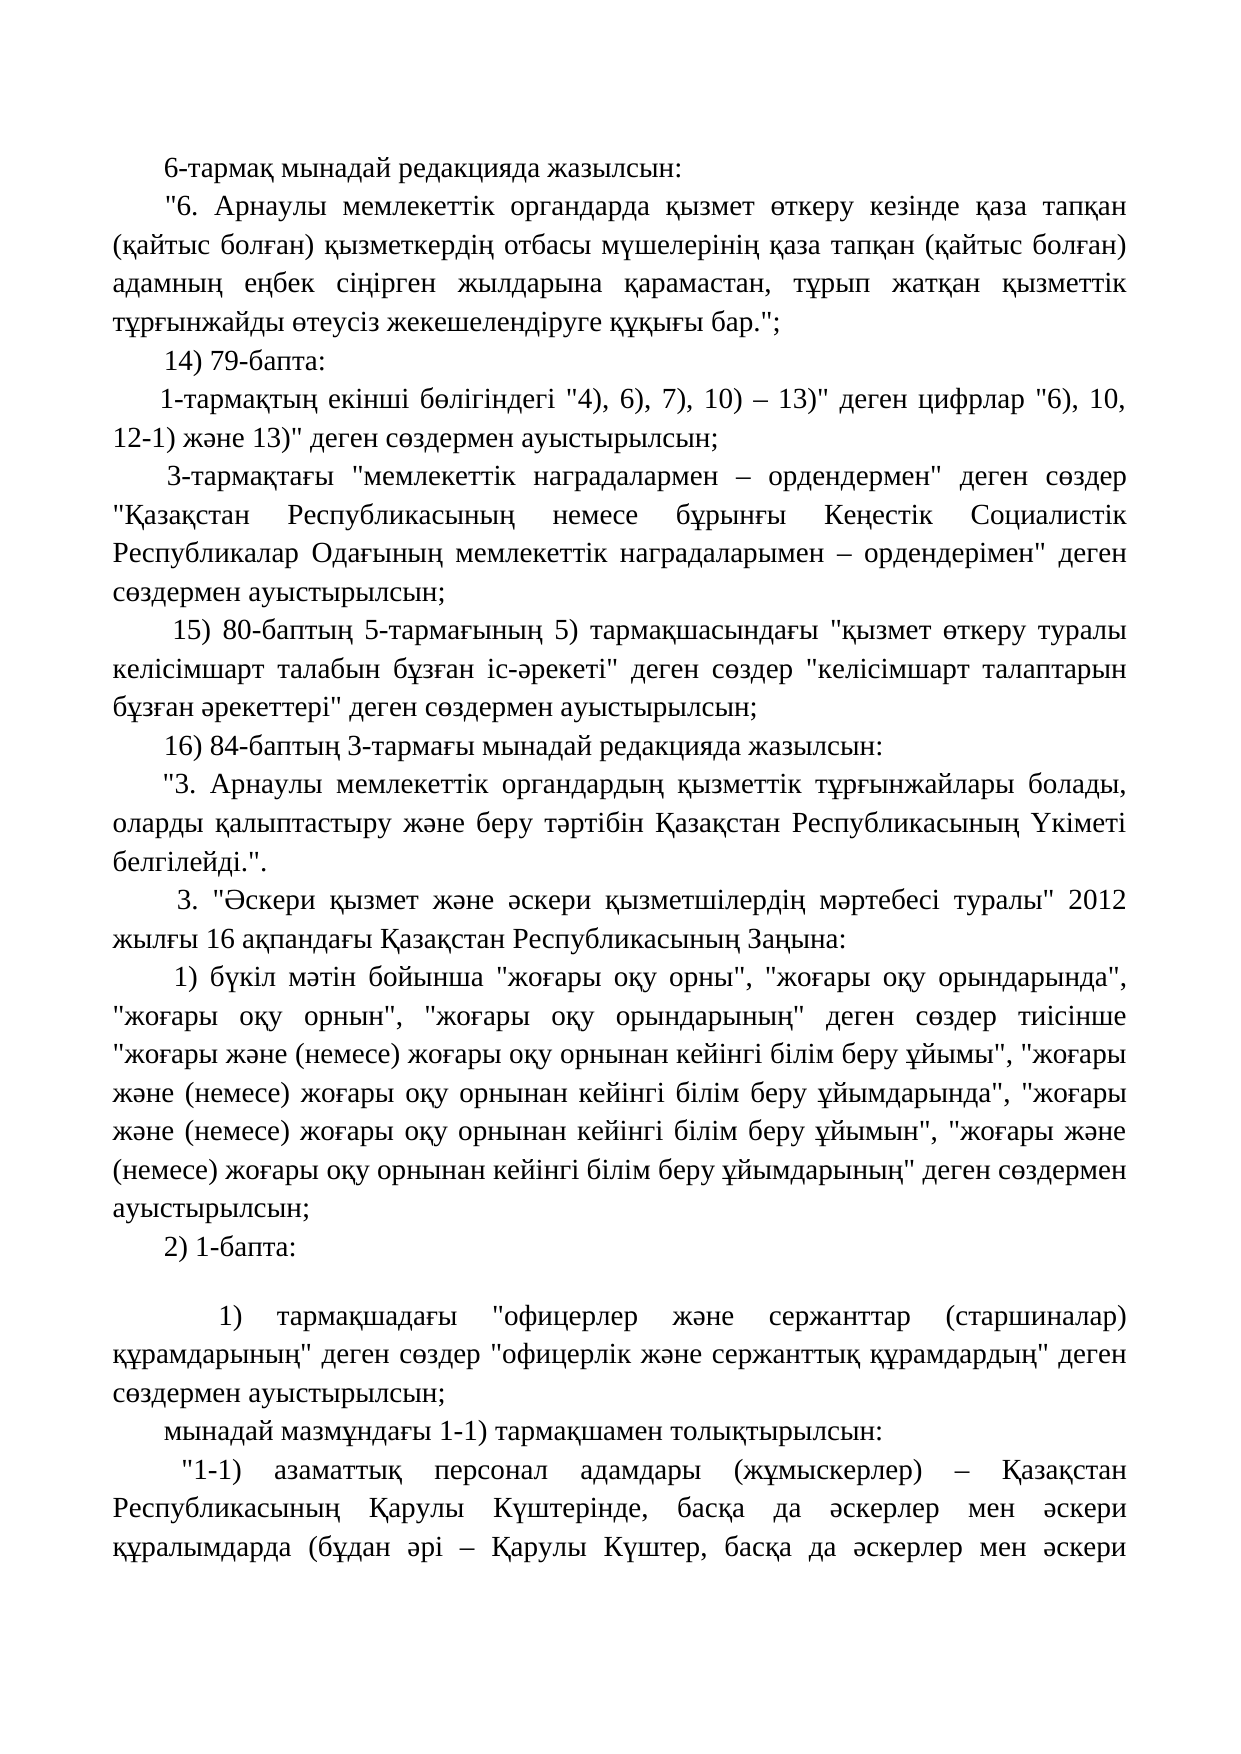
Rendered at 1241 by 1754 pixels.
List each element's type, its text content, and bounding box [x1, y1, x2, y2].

text мынадай мазмұндағы 1-1) тармақшамен толықтырылсын: [112, 1413, 1128, 1447]
text 1-тармақтың екінші бөлігіндегі "4), 6), 7), 10) – 13)" деген цифрлар "6), 10, 12-1) және 13)" деген сөздермен ауыстырылсын; [112, 381, 1128, 453]
text 15) 80-баптың 5-тармағының 5) тармақшасындағы "қызмет өткеру туралы келісімшарт талабын бұзған іс-әрекеті" деген сөздер "келісімшарт талаптарын бұзған әрекеттері" деген сөздермен ауыстырылсын; [112, 612, 1128, 723]
text 3-тармақтағы "мемлекеттік наградалармен – ордендермен" деген сөздер "Қазақстан Республикасының немесе бұрынғы Кеңестік Социалистік Республикалар Одағының мемлекеттік наградаларымен – ордендерімен" деген сөздермен ауыстырылсын; [112, 458, 1128, 607]
text 6-тармақ мынадай редакцияда жазылсын: [112, 150, 1128, 183]
text 16) 84-баптың 3-тармағы мынадай редакцияда жазылсын: [112, 728, 1128, 762]
text 1) тармақшадағы "офицерлер жəне сержанттар (старшиналар) құрамдарының" деген сөздер "офицерлік және сержанттық құрамдардың" деген сөздермен ауыстырылсын; [112, 1298, 1128, 1408]
text 1) бүкіл мәтін бойынша "жоғары оқу орны", "жоғары оқу орындарында", "жоғары оқу орнын", "жоғары оқу орындарының" деген сөздер тиісінше "жоғары және (немесе) жоғары оқу орнынан кейінгі білім беру ұйымы", "жоғары және (немесе) жоғары оқу орнынан кейінгі білім беру ұйымдарында", "жоғары және (немесе) жоғары оқу орнынан кейінгі білім беру ұйымын", "жоғары және (немесе) жоғары оқу орнынан кейінгі білім беру ұйымдарының" деген сөздермен ауыстырылсын; [112, 959, 1128, 1224]
text "3. Арнаулы мемлекеттік органдардың қызметтік тұрғынжайлары болады, оларды қалыптастыру және беру тәртібін Қазақстан Республикасының Үкіметі белгілейді.". [112, 767, 1128, 877]
text 14) 79-бапта: [112, 343, 1128, 376]
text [112, 1452, 1128, 1563]
text 2) 1-бапта: [112, 1229, 1128, 1263]
text 3. "Әскери қызмет және әскери қызметшілердің мәртебесі туралы" 2012 жылғы 16 ақпандағы Қазақстан Республикасының Заңына: [112, 882, 1128, 954]
text "6. Арнаулы мемлекеттік органдарда қызмет өткеру кезінде қаза тапқан (қайтыс болған) қызметкердің отбасы мүшелерінің қаза тапқан (қайтыс болған) адамның еңбек сіңірген жылдарына қарамастан, тұрып жатқан қызметтік тұрғынжайды өтеусіз жекешелендіруге құқығы бар."; [112, 188, 1128, 338]
